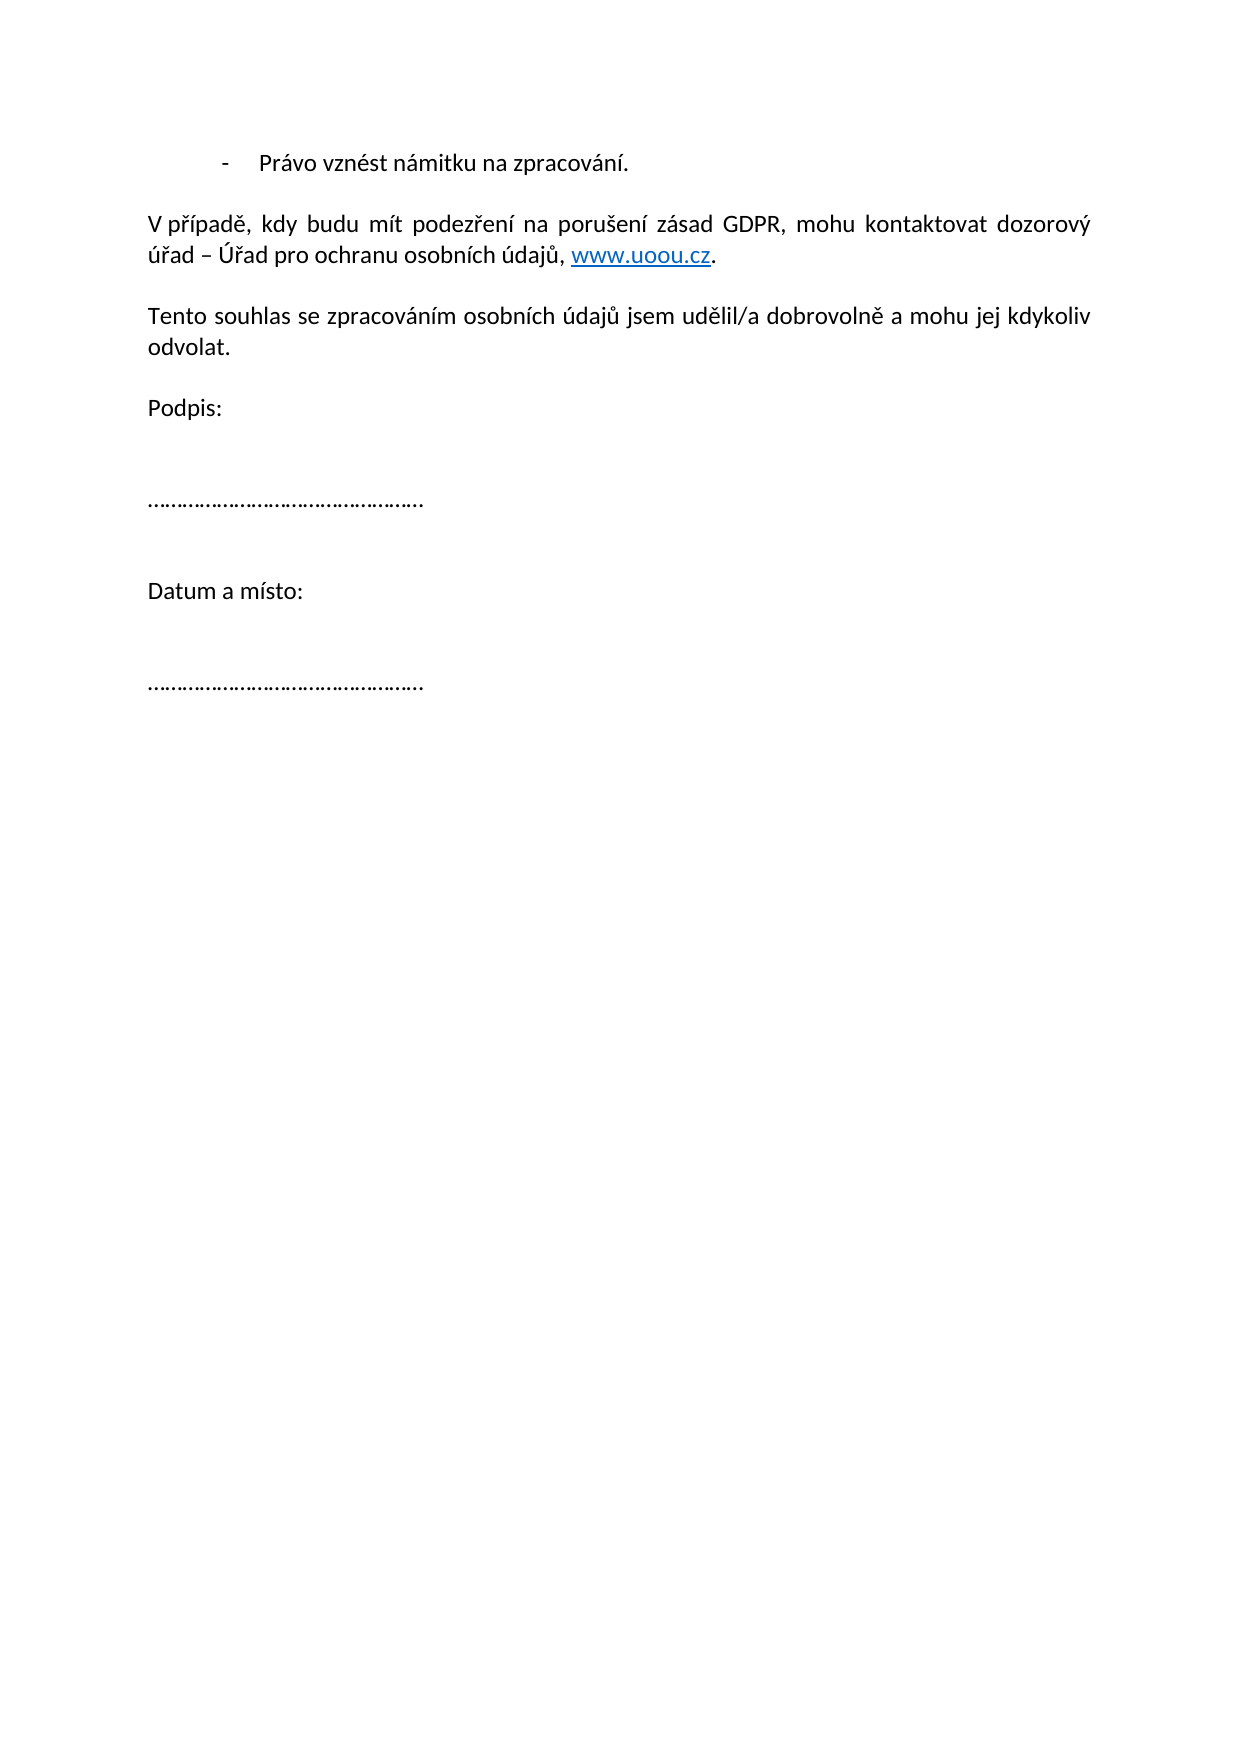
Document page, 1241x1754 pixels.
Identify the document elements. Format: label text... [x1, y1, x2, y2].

text V případě, kdy budu mít podezření na porušení zásad GDPR, mohu kontaktovat dozorový úřad – Úřad pro ochranu osobních údajů, www.uoou.cz. [148, 209, 1093, 270]
text Tento souhlas se zpracováním osobních údajů jsem udělil/a dobrovolně a mohu jej kdykoliv odvolat. [148, 300, 1093, 361]
text ………………………………………… [148, 483, 1093, 514]
text Podpis: [148, 392, 1093, 422]
text ………………………………………… [148, 666, 1093, 697]
text Datum a místo: [148, 575, 1093, 605]
list Právo vznést námitku na zpracování. [221, 148, 1093, 178]
